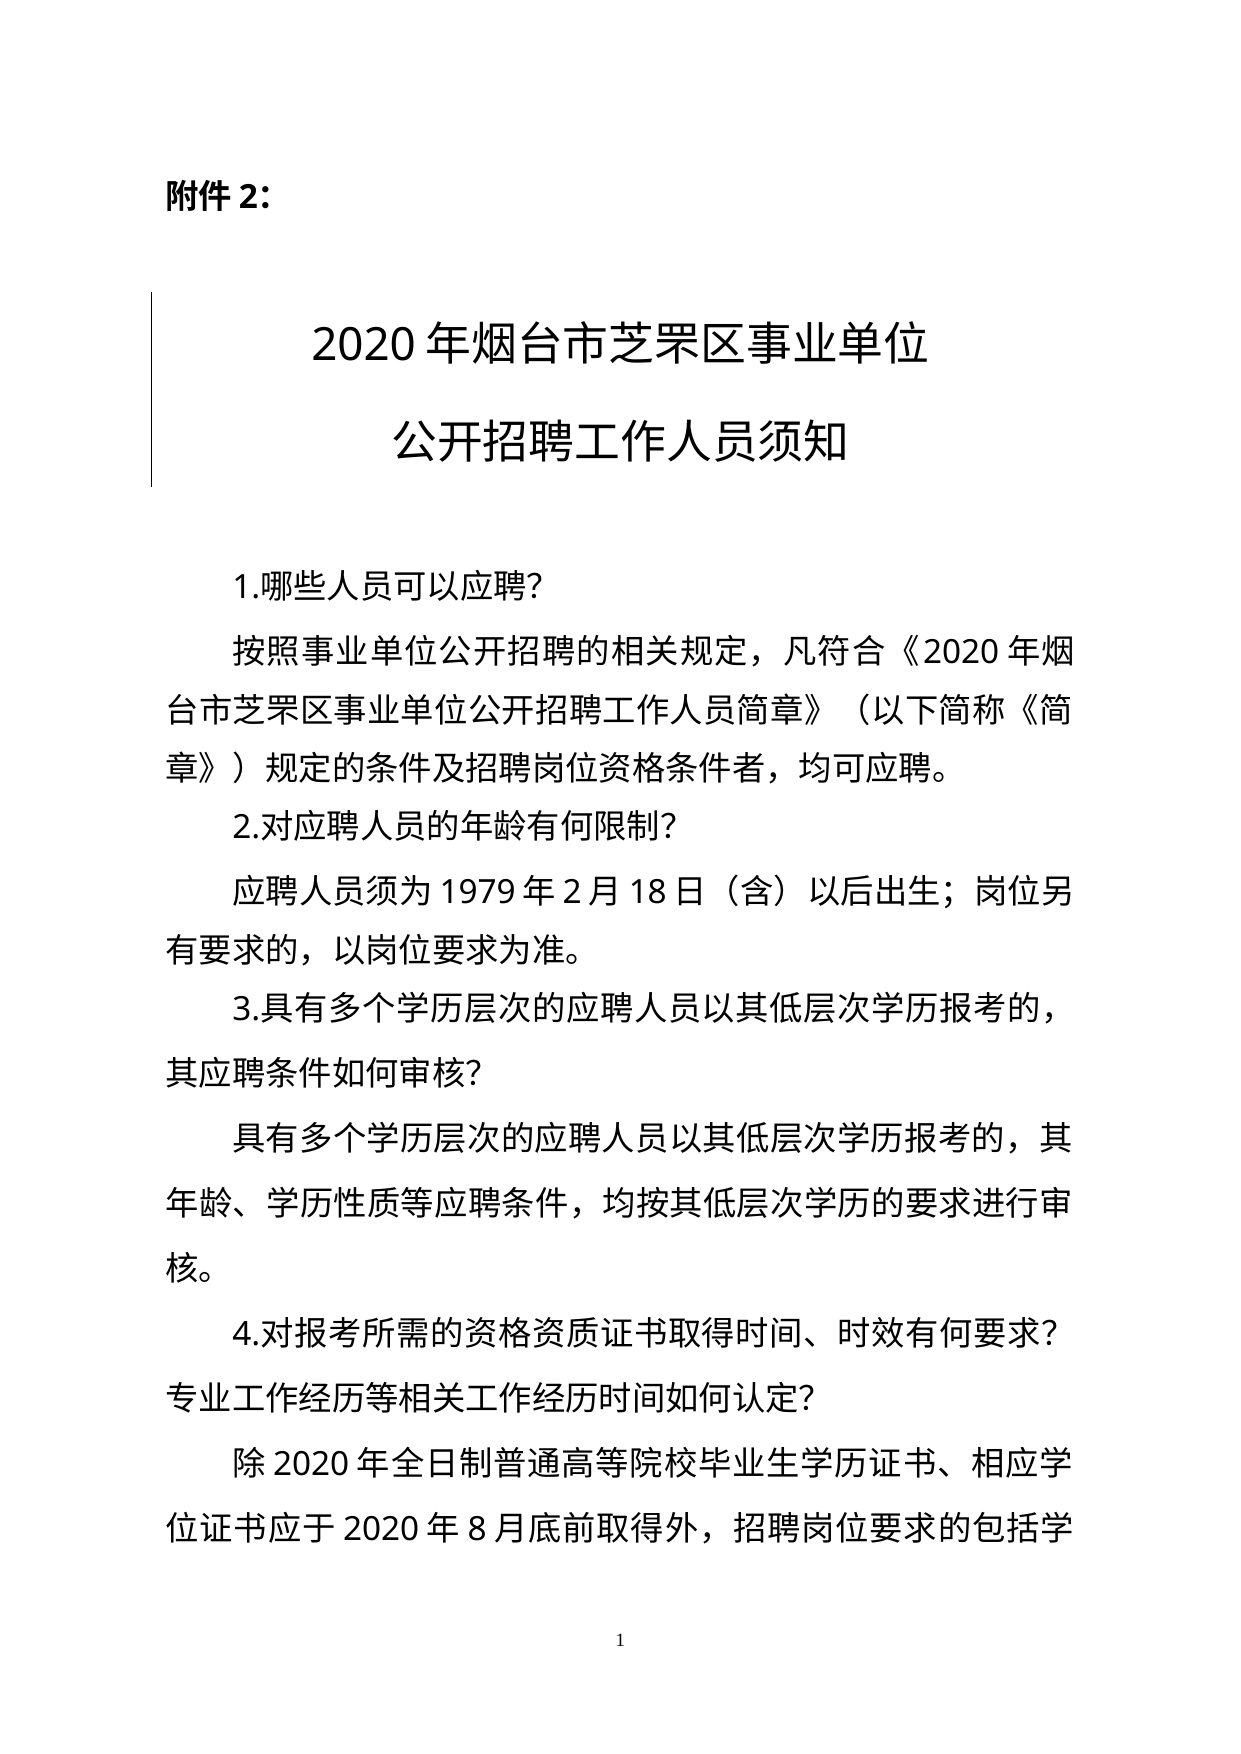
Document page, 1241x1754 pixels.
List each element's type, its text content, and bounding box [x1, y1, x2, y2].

text 具有多个学历层次的应聘人员以其低层次学历报考的，其年龄、学历性质等应聘条件，均按其低层次学历的要求进行审核。 [165, 1104, 1075, 1299]
text 2.对应聘人员的年龄有何限制？ [165, 792, 1075, 857]
text 附件2： [165, 162, 1075, 227]
text 应聘人员须为1979年2月18日（含）以后出生；岗位另有要求的，以岗位要求为准。 [165, 857, 1075, 974]
text 3.具有多个学历层次的应聘人员以其低层次学历报考的，其应聘条件如何审核？ [165, 974, 1075, 1104]
text 2020年烟台市芝罘区事业单位 [165, 292, 1075, 389]
text 按照事业单位公开招聘的相关规定，凡符合《2020年烟台市芝罘区事业单位公开招聘工作人员简章》（以下简称《简章》）规定的条件及招聘岗位资格条件者，均可应聘。 [165, 617, 1075, 792]
text 公开招聘工作人员须知 [165, 389, 1075, 487]
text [165, 1429, 1075, 1559]
text 1.哪些人员可以应聘？ [165, 552, 1075, 617]
text 4.对报考所需的资格资质证书取得时间、时效有何要求？专业工作经历等相关工作经历时间如何认定？ [165, 1299, 1075, 1429]
